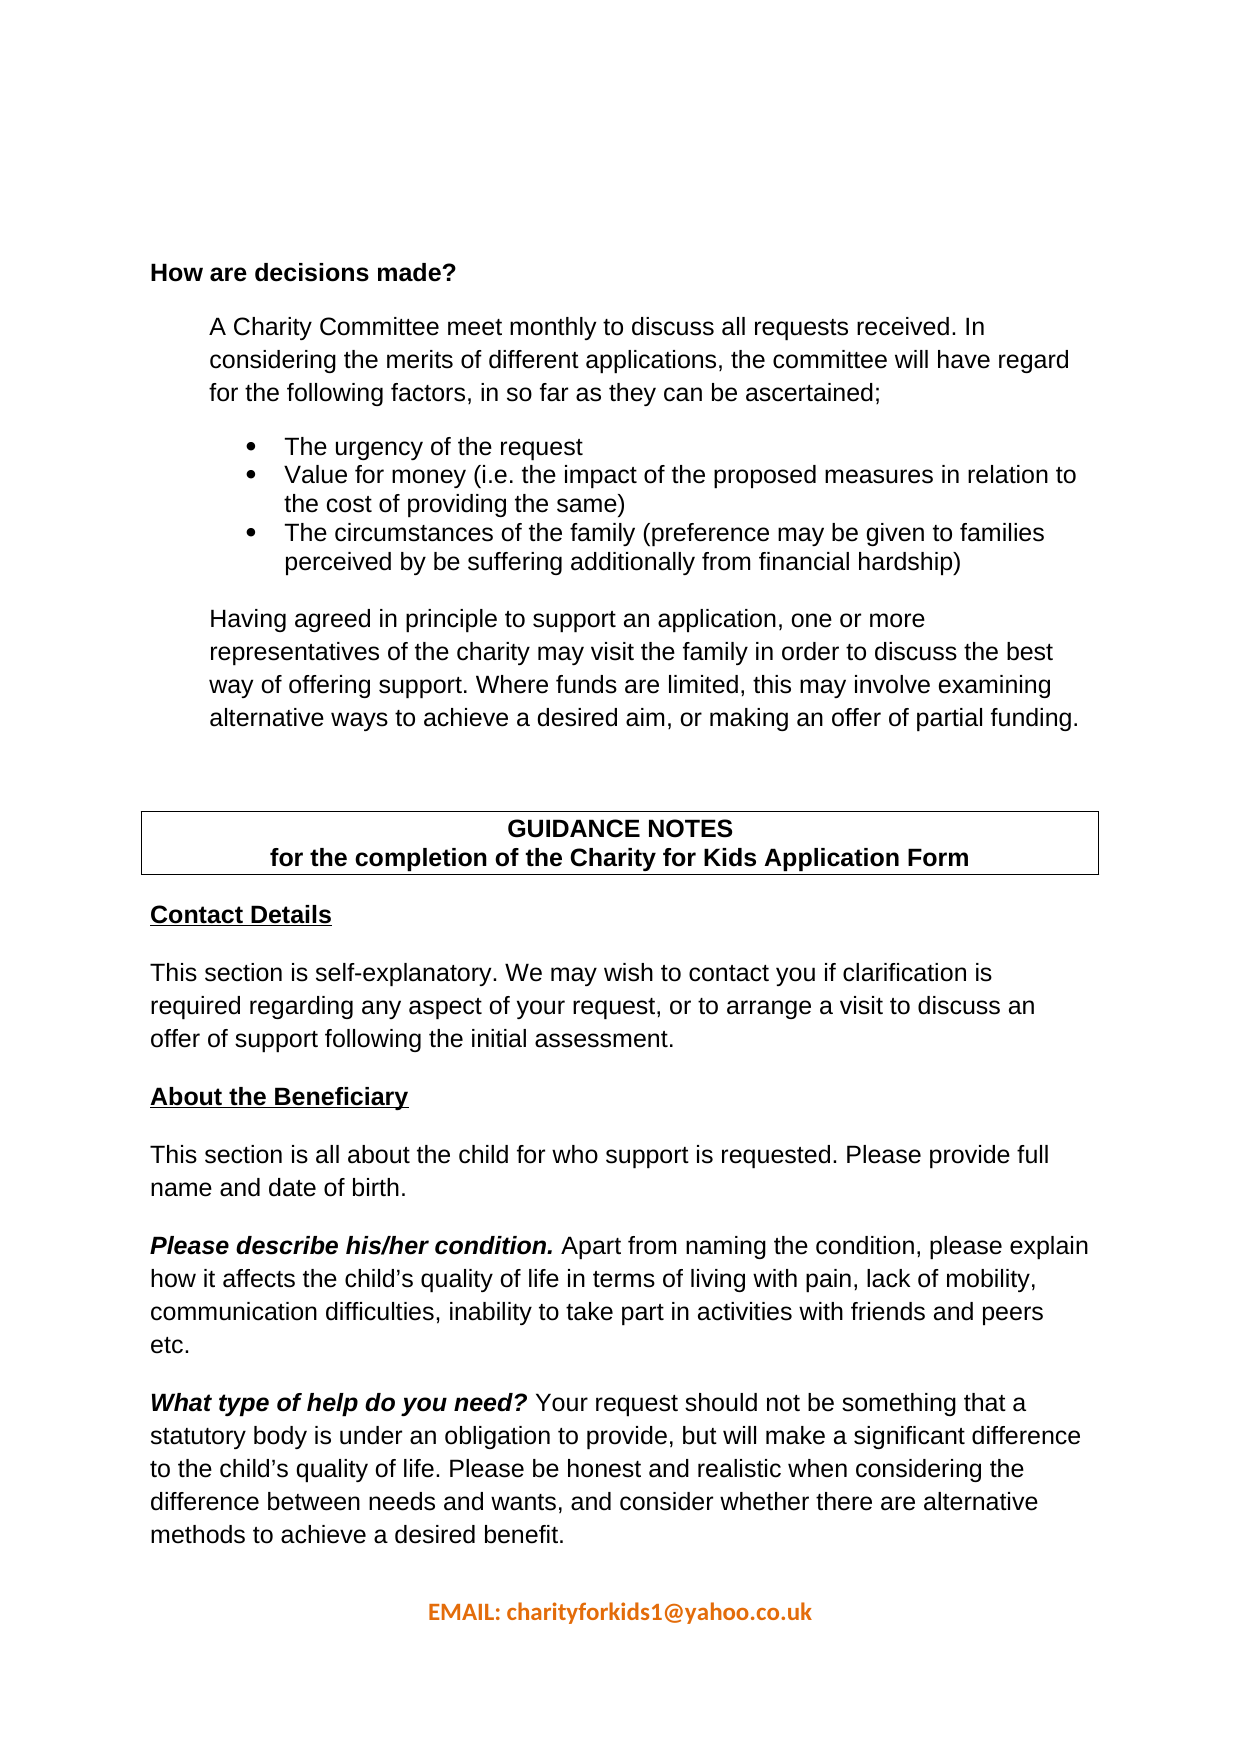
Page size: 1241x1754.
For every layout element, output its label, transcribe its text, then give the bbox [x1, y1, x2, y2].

text What type of help do you need? Your request should not be something that a statutory body is under an obligation to provide, but will make a significant difference to the child’s quality of life. Please be honest and realistic when considering the difference between needs and wants, and consider whether there are alternative methods to achieve a desired benefit. [150, 1388, 1090, 1549]
text How are decisions made? [150, 258, 1090, 286]
text Contact Details [150, 900, 1090, 929]
list The urgency of the request [247, 431, 1090, 460]
text This section is all about the child for who support is requested. Please provide full name and date of birth. [150, 1140, 1090, 1202]
text Having agreed in principle to support an application, one or more representatives of the charity may visit the family in order to discuss the best way of offering support. Where funds are limited, this may involve examining alternative ways to achieve a desired aim, or making an offer of partial funding. [209, 604, 1090, 732]
list Value for money (i.e. the impact of the proposed measures in relation to the cost of providing the same) [247, 460, 1090, 518]
subtitle GUIDANCE NOTES [142, 812, 1098, 840]
text Please describe his/her condition. Apart from naming the condition, please explain how it affects the child’s quality of life in terms of living with pain, lack of mobility, communication difficulties, inability to take part in activities with friends and peers etc. [150, 1231, 1090, 1359]
text for the completion of the Charity for Kids Application Form [142, 840, 1098, 874]
text A Charity Committee meet monthly to discuss all requests received. In considering the merits of different applications, the committee will have regard for the following factors, in so far as they can be ascertained; [209, 312, 1090, 406]
text This section is self-explanatory. We may wish to contact you if clarification is required regarding any aspect of your request, or to arrange a visit to discuss an offer of support following the initial assessment. [150, 958, 1090, 1053]
list The circumstances of the family (preference may be given to families perceived by be suffering additionally from financial hardship) [247, 518, 1090, 576]
text About the Beneficiary [150, 1082, 1090, 1111]
